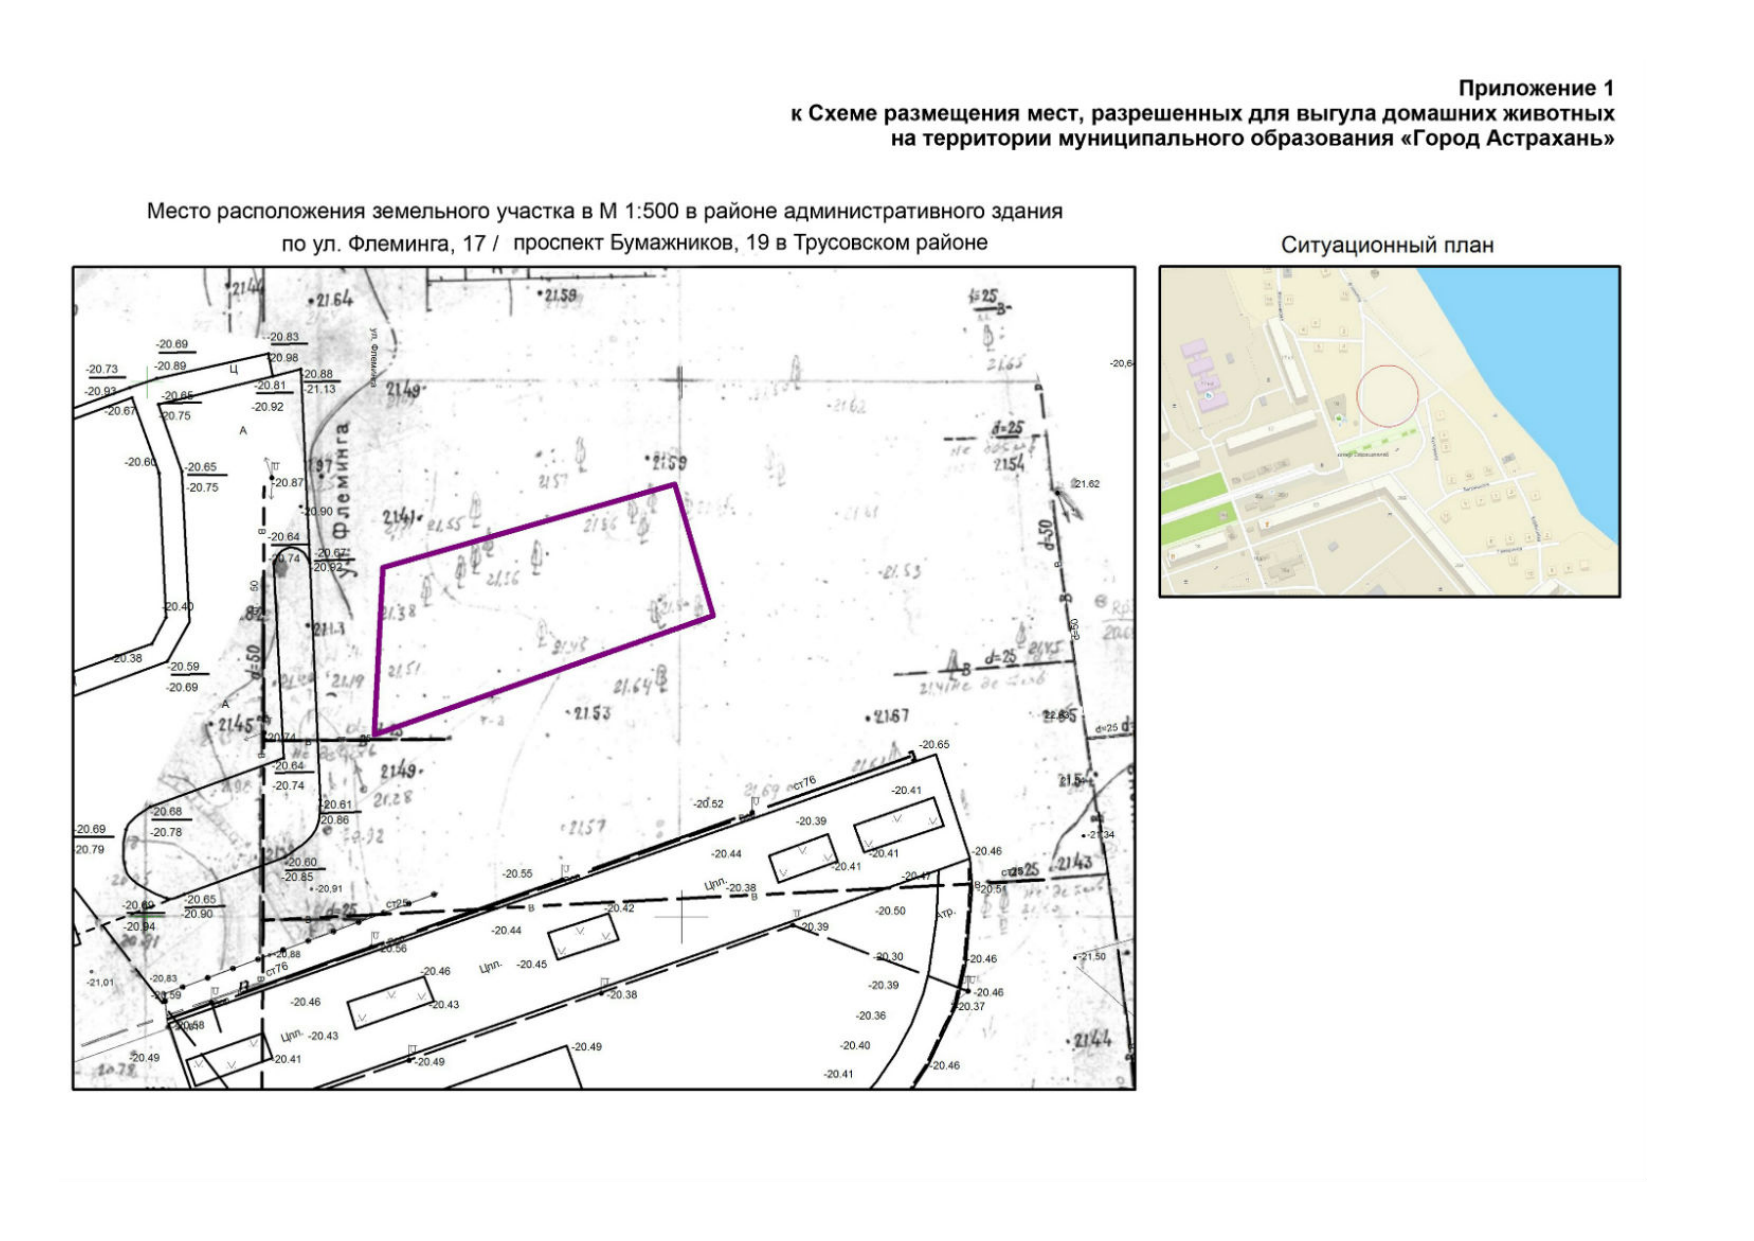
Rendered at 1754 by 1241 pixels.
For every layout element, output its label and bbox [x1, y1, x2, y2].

picture [59, 59, 1647, 1182]
